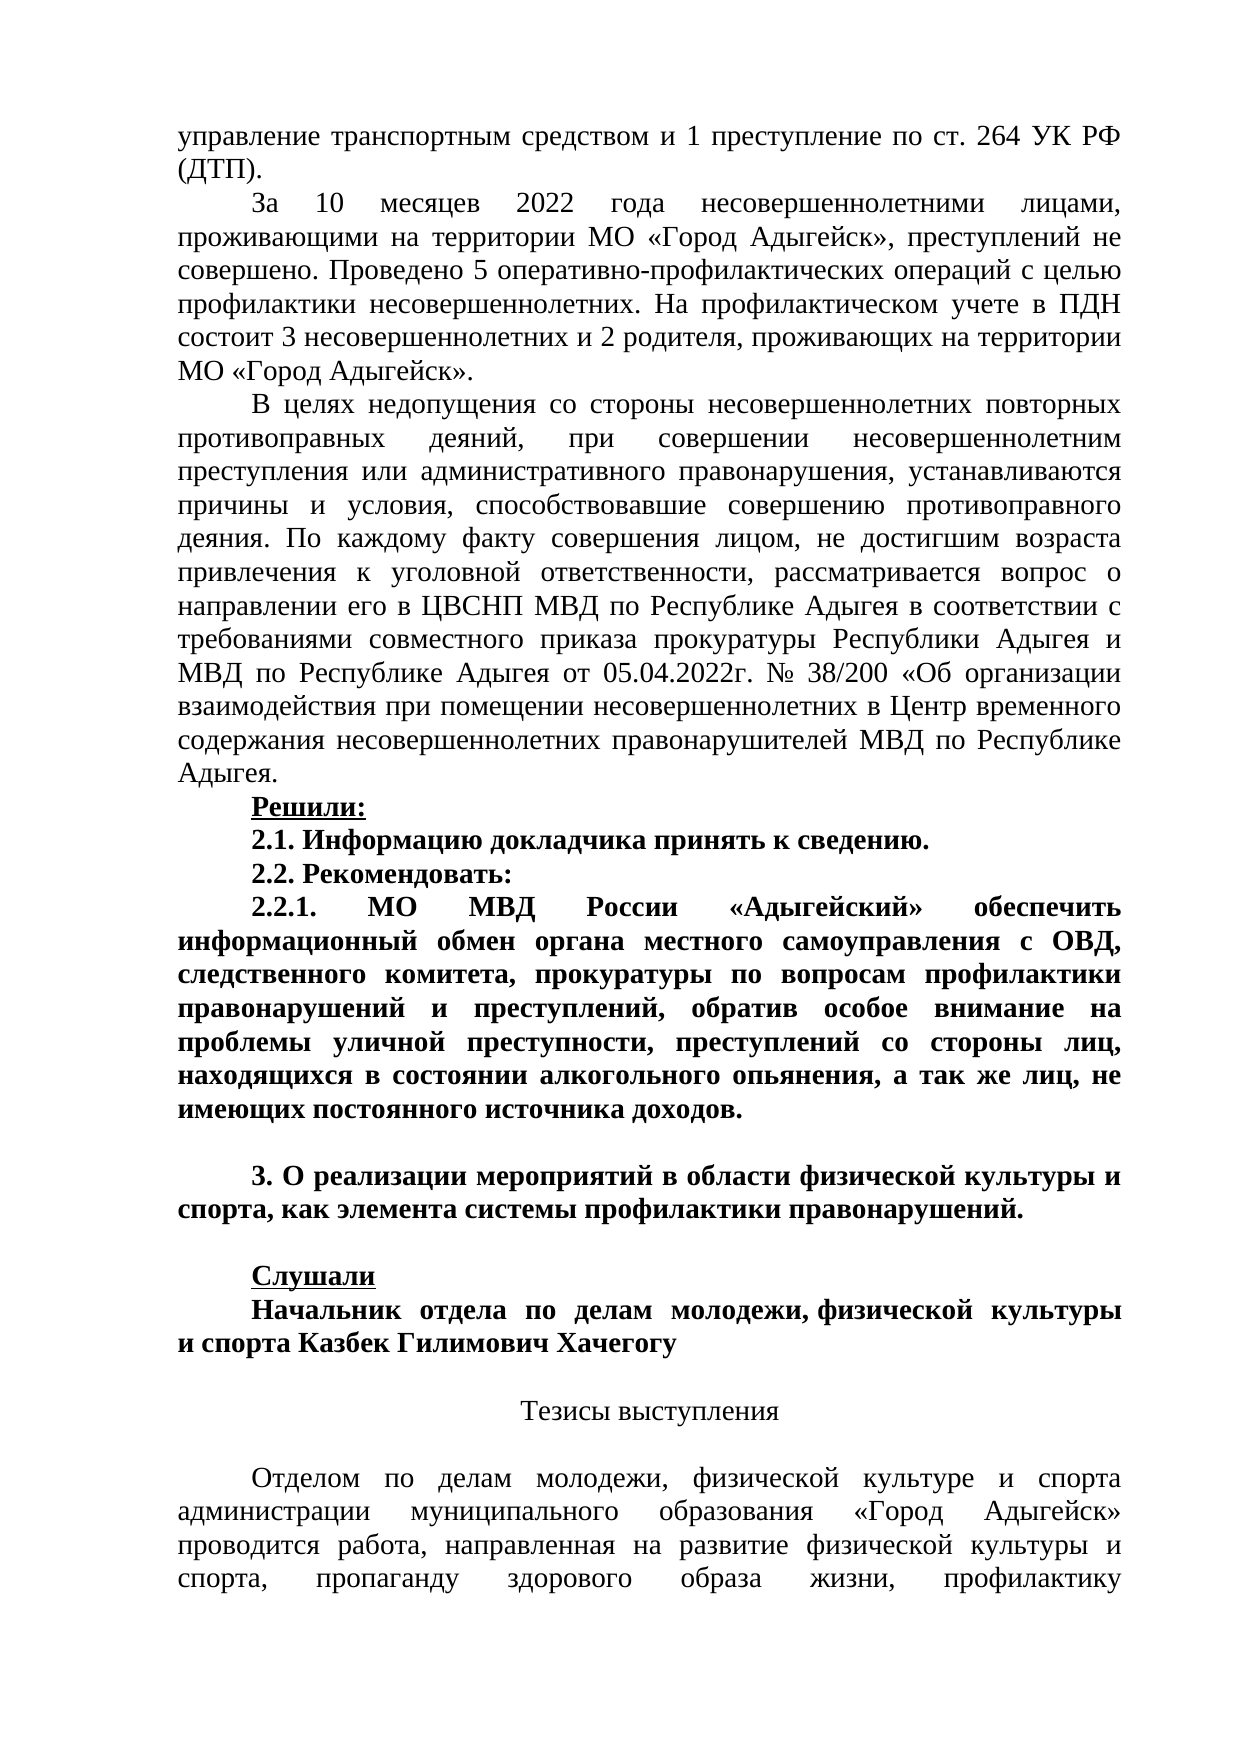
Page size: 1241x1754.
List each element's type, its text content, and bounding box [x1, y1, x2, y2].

text 2.2.1. МО МВД России «Адыгейский» обеспечить информационный обмен органа местного самоуправления с ОВД, следственного комитета, прокуратуры по вопросам профилактики правонарушений и преступлений, обратив особое внимание на проблемы уличной преступности, преступлений со стороны лиц, находящихся в состоянии алкогольного опьянения, а так же лиц, не имеющих постоянного источника доходов. [177, 889, 1122, 1124]
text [177, 1460, 1122, 1594]
text В целях недопущения со стороны несовершеннолетних повторных противоправных деяний, при совершении несовершеннолетним преступления или административного правонарушения, устанавливаются причины и условия, способствовавшие совершению противоправного деяния. По каждому факту совершения лицом, не достигшим возраста привлечения к уголовной ответственности, рассматривается вопрос о направлении его в ЦВСНП МВД по Республике Адыгея в соответствии с требованиями совместного приказа прокуратуры Республики Адыгея и МВД по Республике Адыгея от 05.04.2022г. № 38/200 «Об организации взаимодействия при помещении несовершеннолетних в Центр временного содержания несовершеннолетних правонарушителей МВД по Республике Адыгея. [177, 386, 1122, 789]
text 2.1. Информацию докладчика принять к сведению. [177, 822, 1122, 856]
text Слушали [177, 1258, 1122, 1292]
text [177, 118, 1122, 185]
text 2.2. Рекомендовать: [177, 856, 1122, 889]
text 3. О реализации мероприятий в области физической культуры и спорта, как элемента системы профилактики правонарушений. [177, 1158, 1122, 1225]
text Тезисы выступления [177, 1393, 1122, 1426]
text Решили: [177, 789, 1122, 822]
text Начальник отдела по делам молодежи, физической культуры и спорта Казбек Гилимович Хачегогу [177, 1292, 1122, 1359]
text За 10 месяцев 2022 года несовершеннолетними лицами, проживающими на территории МО «Город Адыгейск», преступлений не совершено. Проведено 5 оперативно-профилактических операций с целью профилактики несовершеннолетних. На профилактическом учете в ПДН состоит 3 несовершеннолетних и 2 родителя, проживающих на территории МО «Город Адыгейск». [177, 185, 1122, 386]
